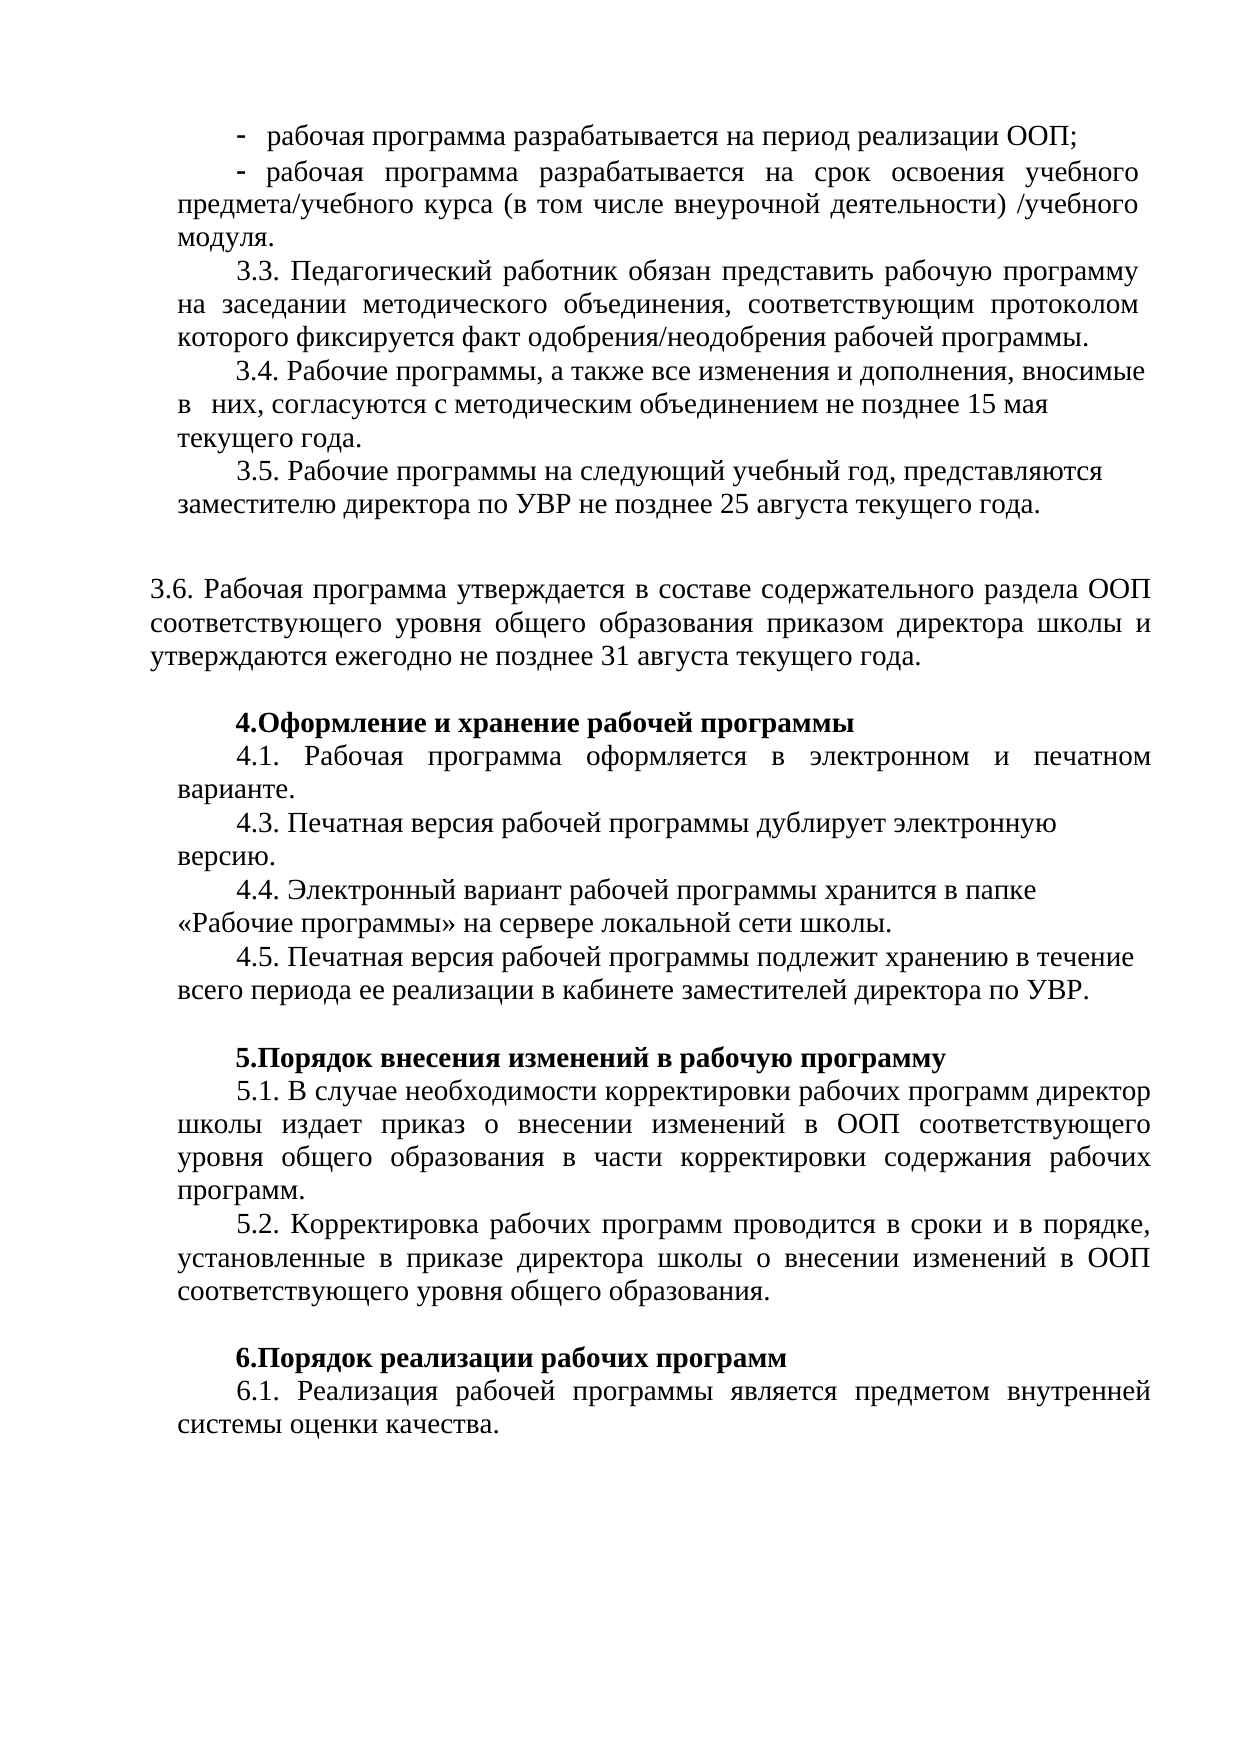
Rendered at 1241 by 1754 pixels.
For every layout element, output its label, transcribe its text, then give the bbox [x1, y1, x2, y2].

text 4.4. Электронный вариант рабочей программы хранится в папке «Рабочие программы» на сервере локальной сети школы. [177, 874, 1152, 939]
text 3.6. Рабочая программа утверждается в составе содержательного раздела ООП соответствующего уровня общего образования приказом директора школы и утверждаются ежегодно не позднее 31 августа текущего года. [150, 573, 1152, 671]
text 4.1. Рабочая программа оформляется в электронном и печатном варианте. [177, 740, 1152, 805]
list них, согласуются с методическим объединением не позднее 15 мая текущего года. [177, 388, 1139, 453]
list рабочая программа разрабатывается на период реализации ООП; [236, 118, 1152, 152]
text 6.1. Реализация рабочей программы является предметом внутренней системы оценки качества. [177, 1374, 1152, 1439]
text 3.5. Рабочие программы на следующий учебный год, представляются заместителю директора по УВР не позднее 25 августа текущего года. [177, 455, 1139, 520]
list рабочая программа разрабатывается на срок освоения учебного предмета/учебного курса (в том числе внеурочной деятельности) /учебного модуля. [177, 155, 1139, 252]
text 5.1. В случае необходимости корректировки рабочих программ директор школы издает приказ о внесении изменений в ООП соответствующего уровня общего образования в части корректировки содержания рабочих программ. [177, 1074, 1152, 1206]
text 6.Порядок реализации рабочих программ [235, 1340, 1152, 1374]
text 3.3. Педагогический работник обязан представить рабочую программу на заседании методического объединения, соответствующим протоколом которого фиксируется факт одобрения/неодобрения рабочей программы. [177, 254, 1139, 353]
text 5.Порядок внесения изменений в рабочую программу [235, 1040, 1152, 1073]
text 4.5. Печатная версия рабочей программы подлежит хранению в течение всего периода ее реализации в кабинете заместителей директора по УВР. [177, 940, 1152, 1005]
text 4.Оформление и хранение рабочей программы [235, 705, 1152, 739]
text 3.4. Рабочие программы, а также все изменения и дополнения, вносимые [235, 353, 1152, 386]
text 5.2. Корректировка рабочих программ проводится в сроки и в порядке, установленные в приказе директора школы о внесении изменений в ООП соответствующего уровня общего образования. [177, 1207, 1152, 1306]
text 4.3. Печатная версия рабочей программы дублирует электронную версию. [177, 807, 1152, 872]
